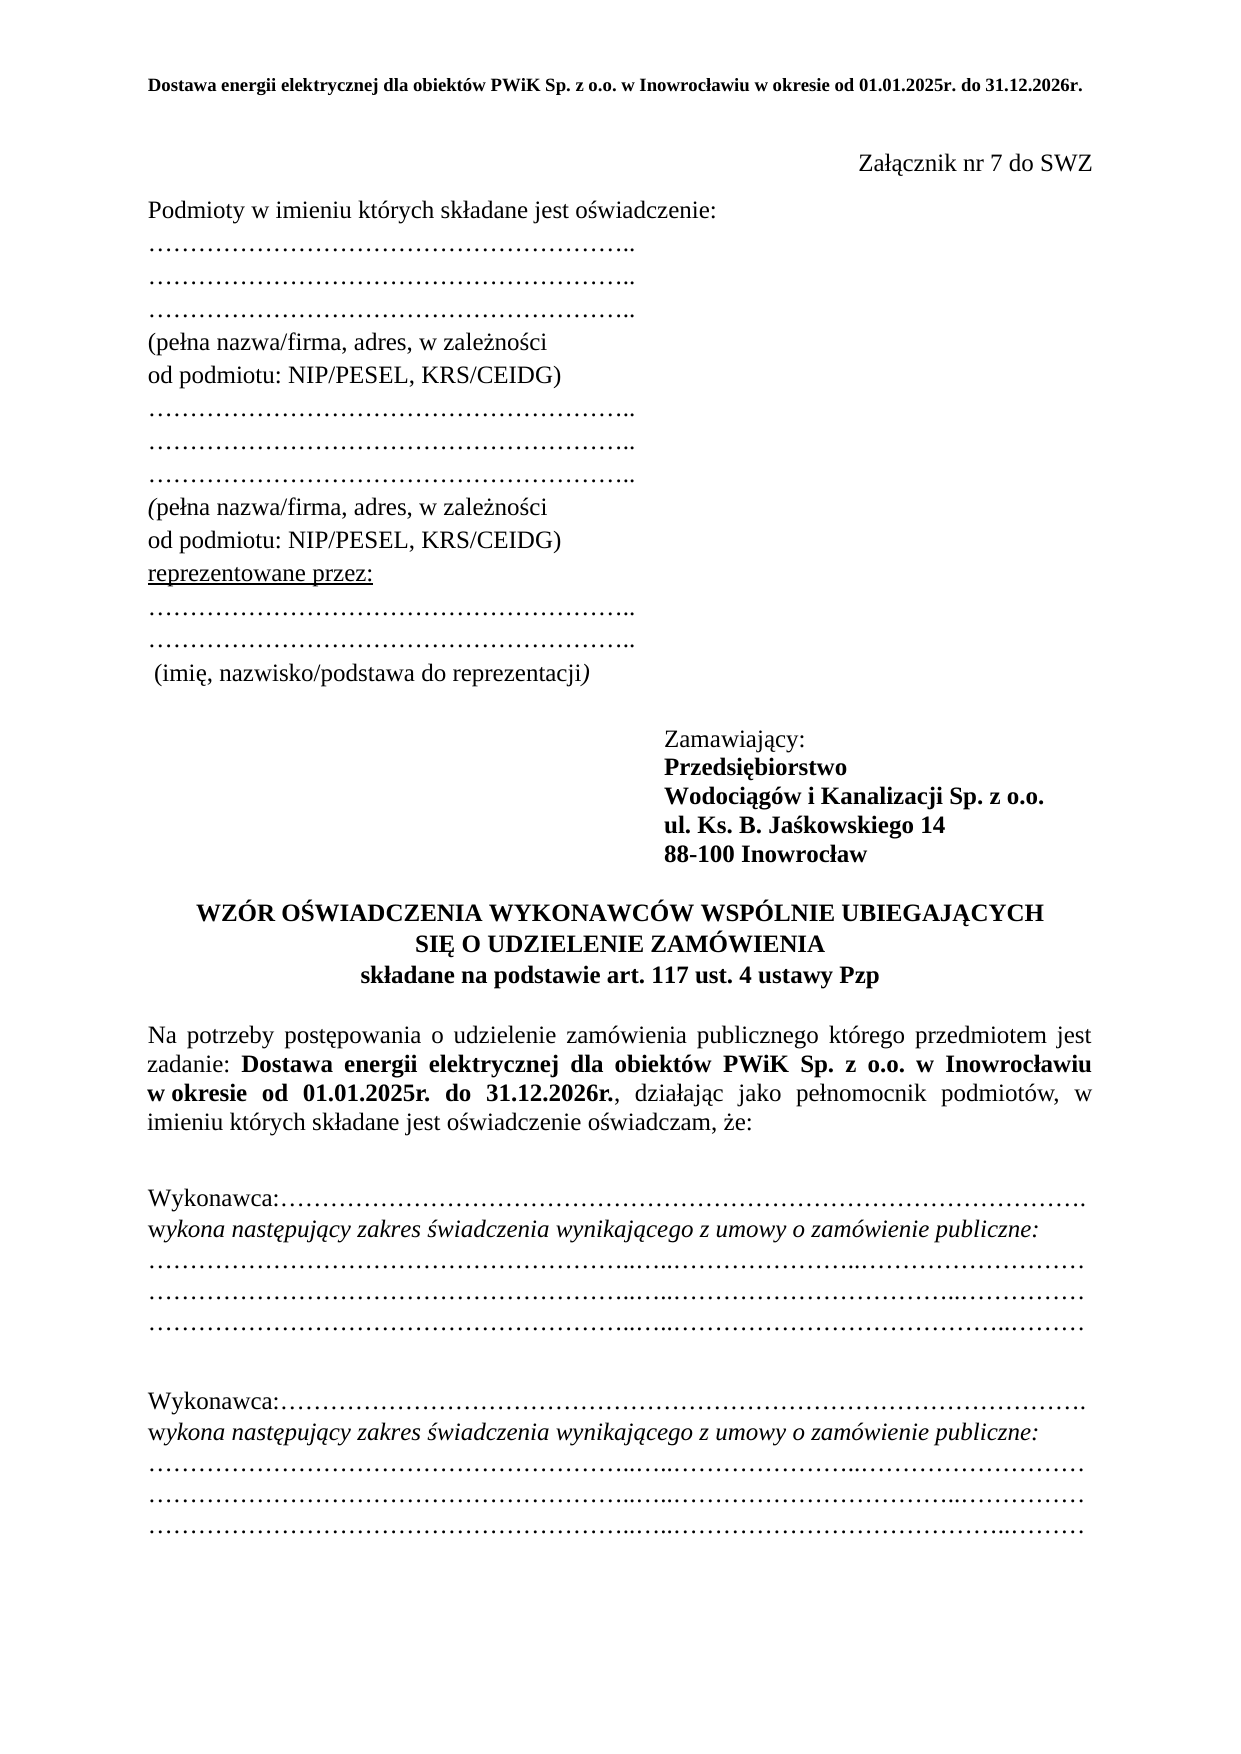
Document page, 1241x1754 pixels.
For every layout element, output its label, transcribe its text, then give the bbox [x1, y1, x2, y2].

text …………………………………………………..…..……………………………..…………… [148, 1479, 1093, 1508]
text …………………………………………………..…..…………………..……………………… [148, 1448, 1093, 1477]
text ………………………………………………….. [148, 624, 651, 653]
text Przedsiębiorstwo [148, 752, 1093, 781]
text SIĘ O UDZIELENIE ZAMÓWIENIA [148, 929, 1093, 958]
text …………………………………………………..…..……………………………..…………… [148, 1276, 1093, 1305]
text (pełna nazwa/firma, adres, w zależności od podmiotu: NIP/PESEL, KRS/CEIDG) [148, 492, 621, 554]
text WZÓR OŚWIADCZENIA WYKONAWCÓW WSPÓLNIE UBIEGAJĄCYCH [148, 898, 1093, 927]
text Podmioty w imieniu których składane jest oświadczenie: [148, 195, 1093, 224]
text Wykonawca:……………………………………………………………………………………. wykona następujący zakres świadczenia wynikającego z umowy o zamówienie publiczne: [148, 1183, 1093, 1243]
text ul. Ks. B. Jaśkowskiego 14 [148, 810, 1093, 839]
text ………………………………………………….. [148, 426, 651, 455]
subtitle Na potrzeby postępowania o udzielenie zamówienia publicznego którego przedmiotem jest zadanie: Dostawa energii elektrycznej dla obiektów PWiK Sp. z o.o. w Inowrocławiu w okresie od 01.01.2025r. do 31.12.2026r., działając jako pełnomocnik podmiotów, w imieniu których składane jest oświadczenie oświadczam, że: [147, 1020, 1093, 1135]
text ………………………………………………….. [148, 228, 651, 257]
text ………………………………………………….. [148, 592, 651, 620]
text 88-100 Inowrocław [148, 839, 1093, 867]
text ………………………………………………….. [148, 459, 651, 488]
text (pełna nazwa/firma, adres, w zależności od podmiotu: NIP/PESEL, KRS/CEIDG) [148, 327, 621, 389]
text reprezentowane przez: [148, 558, 1093, 587]
text Załącznik nr 7 do SWZ [148, 148, 1093, 176]
text ………………………………………………….. [148, 294, 651, 323]
text Wodociągów i Kanalizacji Sp. z o.o. [148, 781, 1093, 810]
text ………………………………………………….. [148, 393, 651, 422]
text Wykonawca:……………………………………………………………………………………. wykona następujący zakres świadczenia wynikającego z umowy o zamówienie publiczne: [148, 1386, 1093, 1446]
text (imię, nazwisko/podstawa do reprezentacji) [148, 658, 1093, 686]
text …………………………………………………..…..…………………..……………………… [148, 1245, 1093, 1274]
text …………………………………………………..…..…………………………………..……… [148, 1307, 1093, 1336]
text ………………………………………………….. [148, 261, 651, 290]
text składane na podstawie art. 117 ust. 4 ustawy Pzp [148, 961, 1093, 989]
text Zamawiający: [148, 724, 1093, 752]
text …………………………………………………..…..…………………………………..……… [148, 1510, 1093, 1539]
